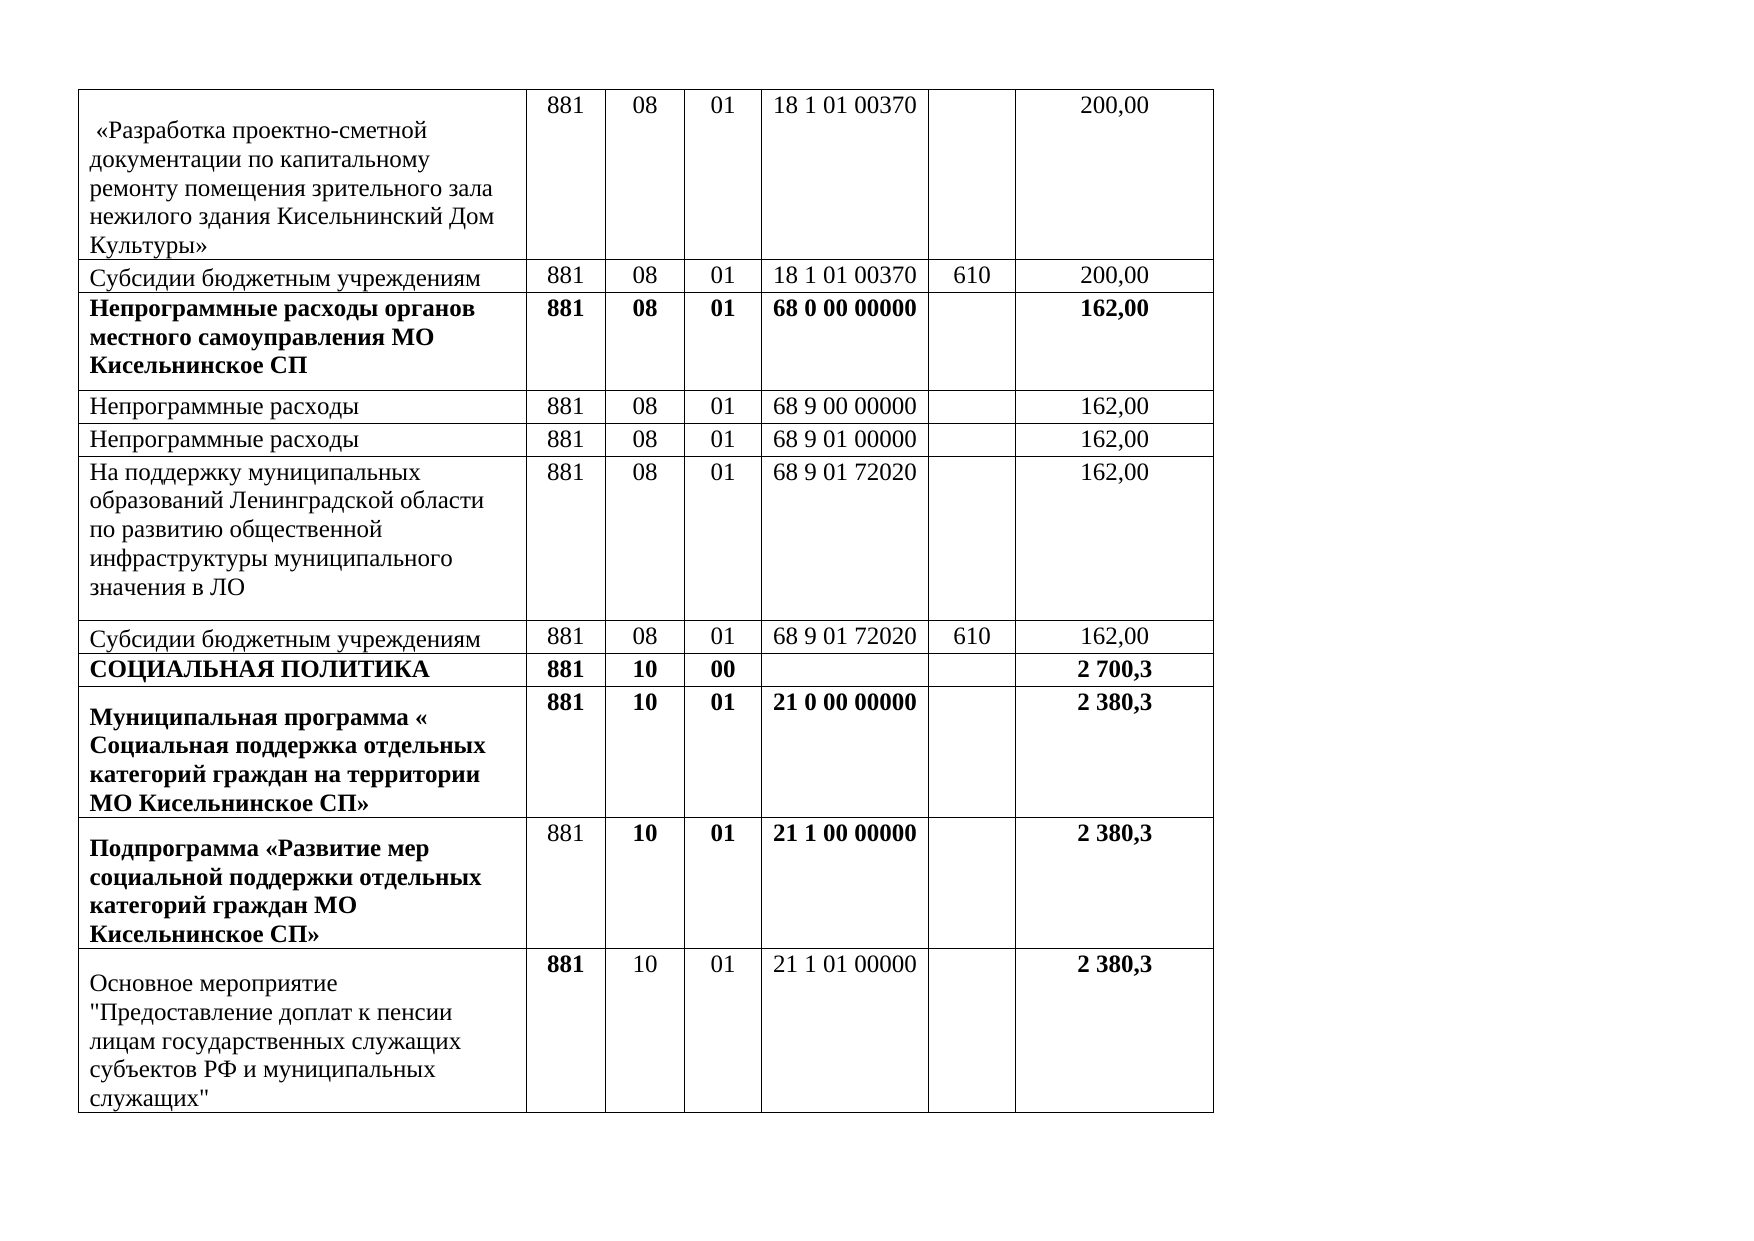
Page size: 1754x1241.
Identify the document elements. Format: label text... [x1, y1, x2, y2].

table_cell Основное мероприятие "Предоставление доплат к пенсии лицам государственных служащих субъектов РФ и муниципальных служащих" [79, 949, 526, 1112]
table_cell 10 [606, 654, 684, 686]
table_cell На поддержку муниципальных образований Ленинградской области по развитию общественной инфраструктуры муниципального значения в ЛО [79, 457, 526, 620]
table_cell 21 1 01 00000 [762, 949, 928, 1112]
table_cell 68 9 01 72020 [762, 621, 928, 653]
table_cell 08 [606, 424, 684, 456]
table_cell [929, 391, 1015, 423]
table_cell [929, 424, 1015, 456]
table_cell 881 [527, 260, 605, 292]
table_cell 08 [606, 391, 684, 423]
table_cell 01 [685, 293, 761, 390]
table_cell 68 9 01 00000 [762, 424, 928, 456]
table_cell 01 [685, 621, 761, 653]
table_cell 2 380,3 [1016, 818, 1213, 948]
table_cell 881 [527, 293, 605, 390]
table_cell 162,00 [1016, 391, 1213, 423]
table_cell 08 [606, 90, 684, 259]
table_cell 881 [527, 687, 605, 817]
table_cell 2 380,3 [1016, 949, 1213, 1112]
table_cell 10 [606, 687, 684, 817]
table_cell 2 700,3 [1016, 654, 1213, 686]
table_cell 200,00 [1016, 90, 1213, 259]
table_cell 162,00 [1016, 293, 1213, 390]
table_cell 200,00 [1016, 260, 1213, 292]
table_cell 881 [527, 391, 605, 423]
table_cell 162,00 [1016, 621, 1213, 653]
table_cell 01 [685, 90, 761, 259]
table_cell [929, 90, 1015, 259]
table_cell 08 [606, 260, 684, 292]
table_cell 881 [527, 457, 605, 620]
table_cell [929, 654, 1015, 686]
table_cell 881 [527, 621, 605, 653]
table_cell Непрограммные расходы органов местного самоуправления МО Кисельнинское СП [79, 293, 526, 390]
table_cell 881 [527, 818, 605, 948]
table_cell 162,00 [1016, 424, 1213, 456]
table_cell [929, 687, 1015, 817]
table_cell 2 380,3 [1016, 687, 1213, 817]
table_cell «Разработка проектно-сметной документации по капитальному ремонту помещения зрительного зала нежилого здания Кисельнинский Дом Культуры» [79, 90, 526, 259]
table_cell 68 0 00 00000 [762, 293, 928, 390]
table_cell 881 [527, 949, 605, 1112]
table_cell 01 [685, 391, 761, 423]
table_cell Субсидии бюджетным учреждениям [79, 260, 526, 292]
table_cell 01 [685, 687, 761, 817]
table_cell 18 1 01 00370 [762, 90, 928, 259]
table_cell 01 [685, 260, 761, 292]
table_cell 881 [527, 90, 605, 259]
table_cell 10 [606, 949, 684, 1112]
table_cell 881 [527, 424, 605, 456]
table_cell 08 [606, 457, 684, 620]
table_cell [762, 654, 928, 686]
table_cell [929, 457, 1015, 620]
table_cell 610 [929, 260, 1015, 292]
table_cell Непрограммные расходы [79, 391, 526, 423]
table_cell 08 [606, 293, 684, 390]
table_cell [929, 818, 1015, 948]
table_cell 881 [527, 654, 605, 686]
table_cell 10 [606, 818, 684, 948]
table_cell 00 [685, 654, 761, 686]
table_cell 01 [685, 949, 761, 1112]
table_cell [929, 293, 1015, 390]
table_cell 162,00 [1016, 457, 1213, 620]
table_cell СОЦИАЛЬНАЯ ПОЛИТИКА [79, 654, 526, 686]
table_cell 01 [685, 818, 761, 948]
table_cell 610 [929, 621, 1015, 653]
table_cell 21 0 00 00000 [762, 687, 928, 817]
table_cell 68 9 01 72020 [762, 457, 928, 620]
table_cell 21 1 00 00000 [762, 818, 928, 948]
table_cell Субсидии бюджетным учреждениям [79, 621, 526, 653]
table_cell 18 1 01 00370 [762, 260, 928, 292]
table_cell Подпрограмма «Развитие мер социальной поддержки отдельных категорий граждан МО Кисельнинское СП» [79, 818, 526, 948]
table_cell Муниципальная программа « Социальная поддержка отдельных категорий граждан на территории МО Кисельнинское СП» [79, 687, 526, 817]
table_cell [929, 949, 1015, 1112]
table_cell 01 [685, 424, 761, 456]
table_cell 68 9 00 00000 [762, 391, 928, 423]
table_cell Непрограммные расходы [79, 424, 526, 456]
table_cell 08 [606, 621, 684, 653]
table_cell 01 [685, 457, 761, 620]
